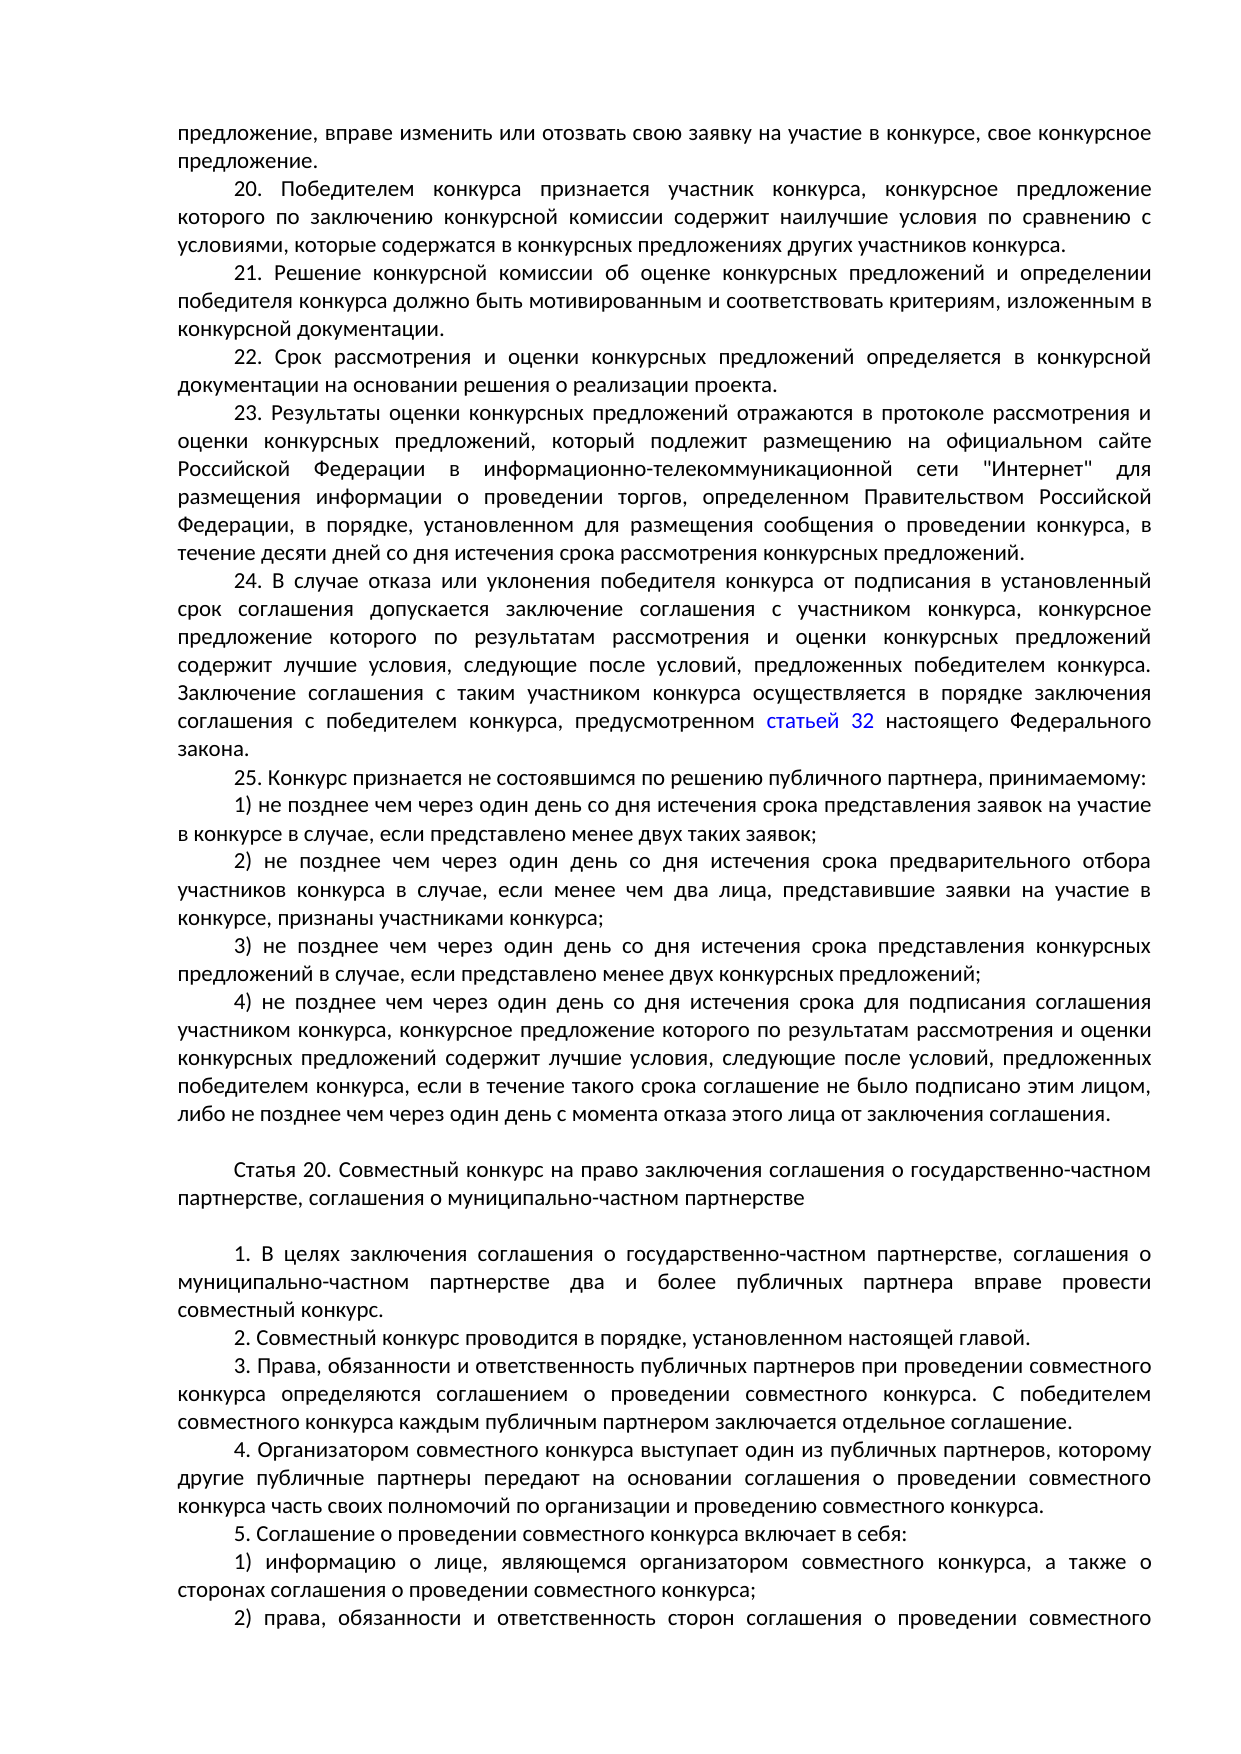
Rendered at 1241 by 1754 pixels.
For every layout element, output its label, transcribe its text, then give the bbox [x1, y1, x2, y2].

text 5. Соглашение о проведении совместного конкурса включает в себя: [177, 1519, 1152, 1547]
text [177, 118, 1152, 174]
text 1) информацию о лице, являющемся организатором совместного конкурса, а также о сторонах соглашения о проведении совместного конкурса; [177, 1547, 1152, 1603]
text 2) не позднее чем через один день со дня истечения срока предварительного отбора участников конкурса в случае, если менее чем два лица, представившие заявки на участие в конкурсе, признаны участниками конкурса; [177, 847, 1152, 931]
text 25. Конкурс признается не состоявшимся по решению публичного партнера, принимаемому: [177, 763, 1152, 791]
text 22. Срок рассмотрения и оценки конкурсных предложений определяется в конкурсной документации на основании решения о реализации проекта. [177, 342, 1152, 398]
text 4) не позднее чем через один день со дня истечения срока для подписания соглашения участником конкурса, конкурсное предложение которого по результатам рассмотрения и оценки конкурсных предложений содержит лучшие условия, следующие после условий, предложенных победителем конкурса, если в течение такого срока соглашение не было подписано этим лицом, либо не позднее чем через один день с момента отказа этого лица от заключения соглашения. [177, 987, 1152, 1127]
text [177, 1603, 1152, 1631]
text 4. Организатором совместного конкурса выступает один из публичных партнеров, которому другие публичные партнеры передают на основании соглашения о проведении совместного конкурса часть своих полномочий по организации и проведению совместного конкурса. [177, 1435, 1152, 1519]
text 3. Права, обязанности и ответственность публичных партнеров при проведении совместного конкурса определяются соглашением о проведении совместного конкурса. С победителем совместного конкурса каждым публичным партнером заключается отдельное соглашение. [177, 1351, 1152, 1435]
text 21. Решение конкурсной комиссии об оценке конкурсных предложений и определении победителя конкурса должно быть мотивированным и соответствовать критериям, изложенным в конкурсной документации. [177, 258, 1152, 342]
text 1) не позднее чем через один день со дня истечения срока представления заявок на участие в конкурсе в случае, если представлено менее двух таких заявок; [177, 791, 1152, 847]
text 24. В случае отказа или уклонения победителя конкурса от подписания в установленный срок соглашения допускается заключение соглашения с участником конкурса, конкурсное предложение которого по результатам рассмотрения и оценки конкурсных предложений содержит лучшие условия, следующие после условий, предложенных победителем конкурса. Заключение соглашения с таким участником конкурса осуществляется в порядке заключения соглашения с победителем конкурса, предусмотренном статьей 32 настоящего Федерального закона. [177, 566, 1152, 763]
text 2. Совместный конкурс проводится в порядке, установленном настоящей главой. [177, 1323, 1152, 1351]
text 1. В целях заключения соглашения о государственно-частном партнерстве, соглашения о муниципально-частном партнерстве два и более публичных партнера вправе провести совместный конкурс. [177, 1239, 1152, 1323]
text Статья 20. Совместный конкурс на право заключения соглашения о государственно-частном партнерстве, соглашения о муниципально-частном партнерстве [177, 1155, 1152, 1211]
text 20. Победителем конкурса признается участник конкурса, конкурсное предложение которого по заключению конкурсной комиссии содержит наилучшие условия по сравнению с условиями, которые содержатся в конкурсных предложениях других участников конкурса. [177, 174, 1152, 258]
text 3) не позднее чем через один день со дня истечения срока представления конкурсных предложений в случае, если представлено менее двух конкурсных предложений; [177, 931, 1152, 987]
text 23. Результаты оценки конкурсных предложений отражаются в протоколе рассмотрения и оценки конкурсных предложений, который подлежит размещению на официальном сайте Российской Федерации в информационно-телекоммуникационной сети "Интернет" для размещения информации о проведении торгов, определенном Правительством Российской Федерации, в порядке, установленном для размещения сообщения о проведении конкурса, в течение десяти дней со дня истечения срока рассмотрения конкурсных предложений. [177, 398, 1152, 566]
